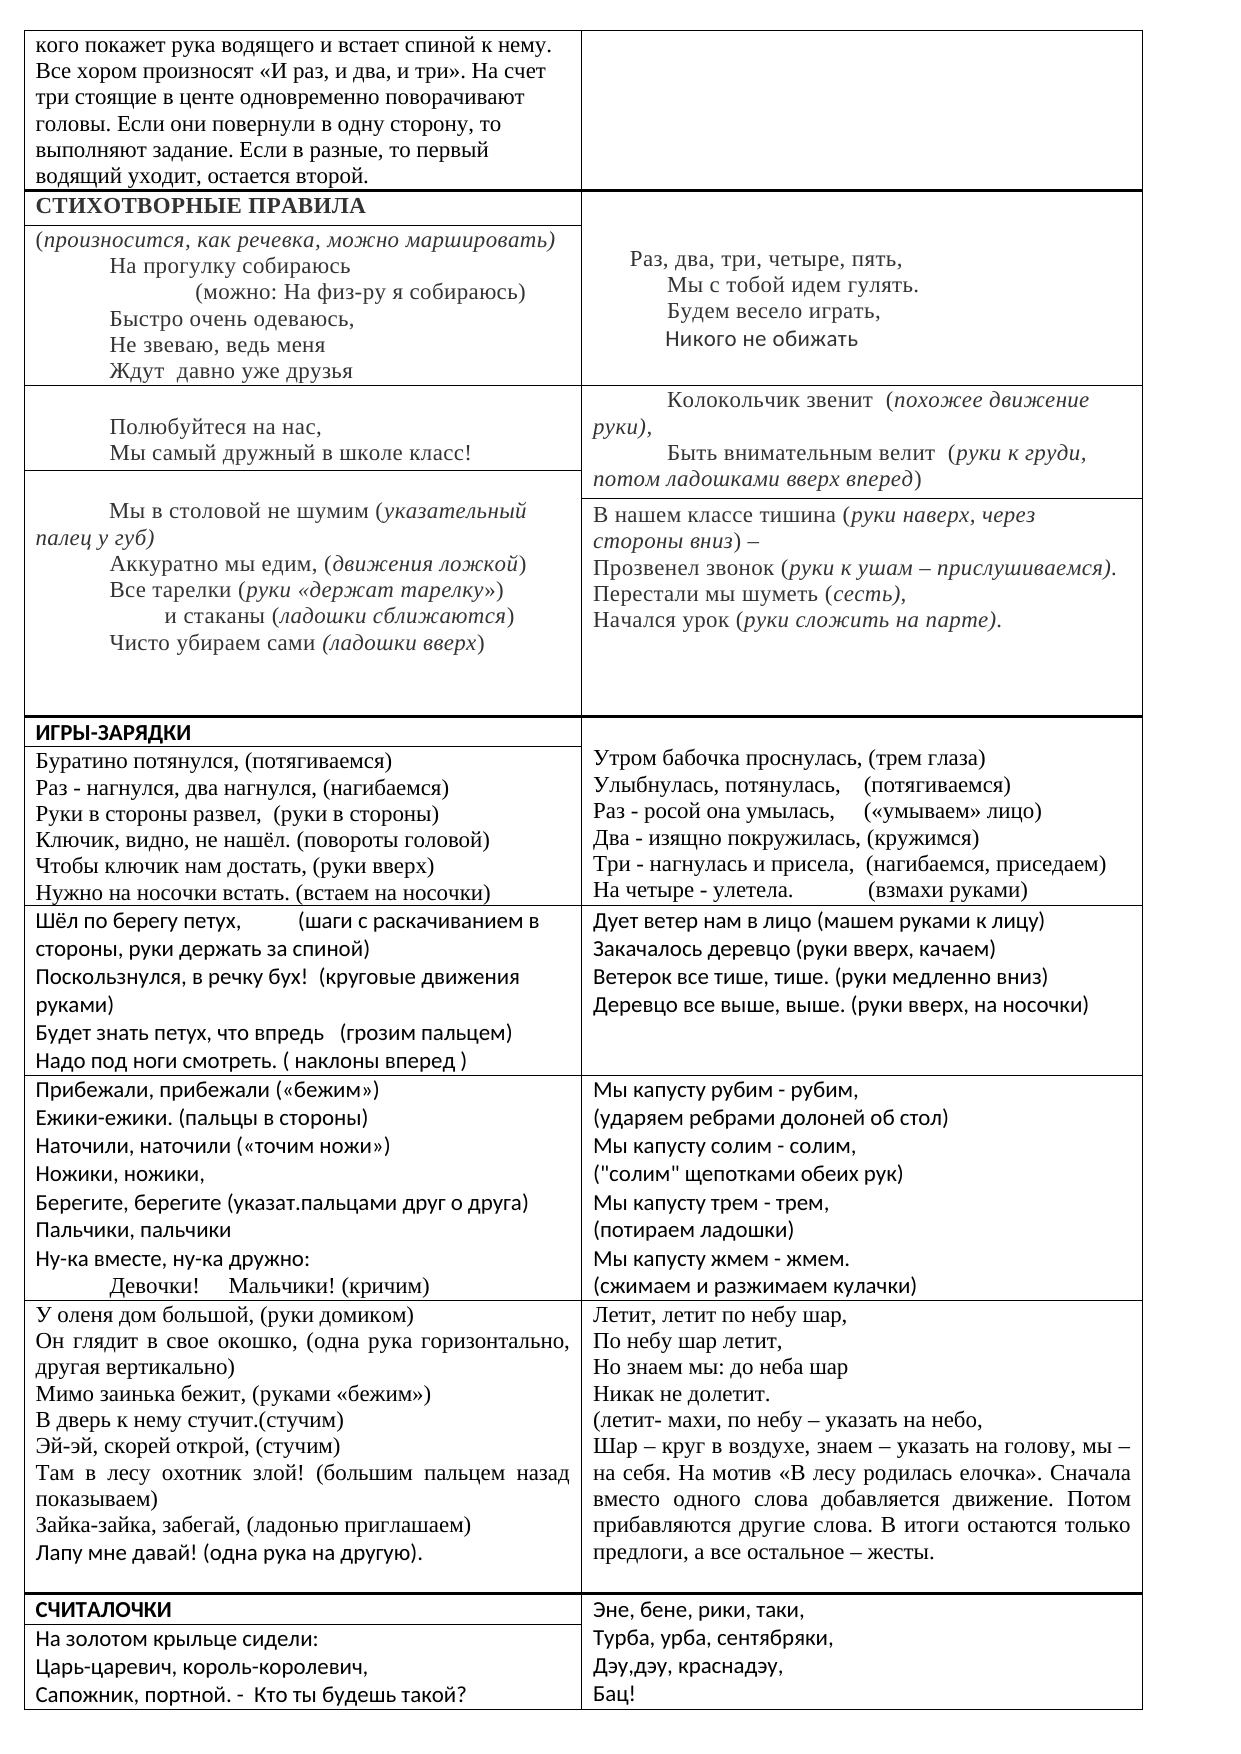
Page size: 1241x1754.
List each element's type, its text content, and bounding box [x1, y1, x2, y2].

table_cell СЧИТАЛОЧКИ [25, 1595, 581, 1623]
table_cell Летит, летит по небу шар, По небу шар летит, Но знаем мы: до неба шар Никак не долетит. (летит- махи, по небу – указать на небо, Шар – круг в воздухе, знаем – указать на голову, мы – на себя. На мотив «В лесу родилась елочка». Сначала вместо одного слова добавляется движение. Потом прибавляются другие слова. В итоги остаются только предлоги, а все остальное – жесты. [582, 1301, 1142, 1592]
table_cell ИГРЫ-ЗАРЯДКИ [25, 718, 581, 746]
table_cell Прибежали, прибежали («бежим») Ежики-ежики. (пальцы в стороны) Наточили, наточили («точим ножи») Ножики, ножики, Берегите, берегите (указат.пальцами друг о друга) Пальчики, пальчики Ну-ка вместе, ну-ка дружно: Девочки! Мальчики! (кричим) [25, 1076, 581, 1300]
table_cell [25, 31, 581, 189]
table_cell (произносится, как речевка, можно маршировать) На прогулку собираюсь (можно: На физ-ру я собираюсь) Быстро очень одеваюсь, Не звеваю, ведь меня Ждут давно уже друзья [25, 226, 581, 385]
table_cell Мы капусту рубим - рубим, (ударяем ребрами долоней об стол) Мы капусту солим - солим, ("солим" щепотками обеих рук) Мы капусту трем - трем, (потираем ладошки) Мы капусту жмем - жмем. (сжимаем и разжимаем кулачки) [582, 1076, 1142, 1300]
table_cell У оленя дом большой, (руки домиком) Он глядит в свое окошко, (одна рука горизонтально, другая вертикально) Мимо заинька бежит, (руками «бежим») В дверь к нему стучит.(стучим) Эй-эй, скорей открой, (стучим) Там в лесу охотник злой! (большим пальцем назад показываем) Зайка-зайка, забегай, (ладонью приглашаем) Лапу мне давай! (одна рука на другую). [25, 1301, 581, 1592]
table_cell [582, 31, 1142, 189]
table_cell СТИХОТВОРНЫЕ ПРАВИЛА [25, 192, 581, 225]
table_cell Дует ветер нам в лицо (машем руками к лицу) Закачалось деревцо (руки вверх, качаем) Ветерок все тише, тише. (руки медленно вниз) Деревцо все выше, выше. (руки вверх, на носочки) [582, 906, 1142, 1074]
table_cell На золотом крыльце сидели: Царь-царевич, король-королевич, Сапожник, портной. - Кто ты будешь такой? [25, 1625, 581, 1708]
table_cell В нашем классе тишина (руки наверх, через стороны вниз) – Прозвенел звонок (руки к ушам – прислушиваемся). Перестали мы шуметь (сесть), Начался урок (руки сложить на парте). [582, 499, 1142, 715]
table_cell Раз, два, три, четыре, пять, Мы с тобой идем гулять. Будем весело играть, Никого не обижать [582, 192, 1142, 385]
table_cell Шёл по берегу петух, (шаги с раскачиванием в стороны, руки держать за спиной) Поскользнулся, в речку бух! (круговые движения руками) Будет знать петух, что впредь (грозим пальцем) Надо под ноги смотреть. ( наклоны вперед ) [25, 906, 581, 1074]
table_cell Колокольчик звенит (похожее движение руки), Быть внимательным велит (руки к груди, потом ладошками вверх вперед) [582, 386, 1142, 498]
table_cell Буратино потянулся, (потягиваемся) Раз - нагнулся, два нагнулся, (нагибаемся) Руки в стороны развел, (руки в стороны) Ключик, видно, не нашёл. (повороты головой) Чтобы ключик нам достать, (руки вверх) Нужно на носочки встать. (встаем на носочки) [25, 747, 581, 905]
table_cell Утром бабочка проснулась, (трем глаза) Улыбнулась, потянулась, (потягиваемся) Раз - росой она умылась, («умываем» лицо) Два - изящно покружилась, (кружимся) Три - нагнулась и присела, (нагибаемся, приседаем) На четыре - улетела. (взмахи руками) [582, 718, 1142, 905]
table_cell Мы в столовой не шумим (указательный палец у губ) Аккуратно мы едим, (движения ложкой) Все тарелки (руки «держат тарелку») и стаканы (ладошки сближаются) Чисто убираем сами (ладошки вверх) [25, 471, 581, 715]
table_cell Полюбуйтеся на нас, Мы самый дружный в школе класс! [25, 386, 581, 470]
table_cell Эне, бене, рики, таки, Турба, урба, сентябряки, Дэу,дэу, краснадэу, Бац! [582, 1595, 1142, 1708]
